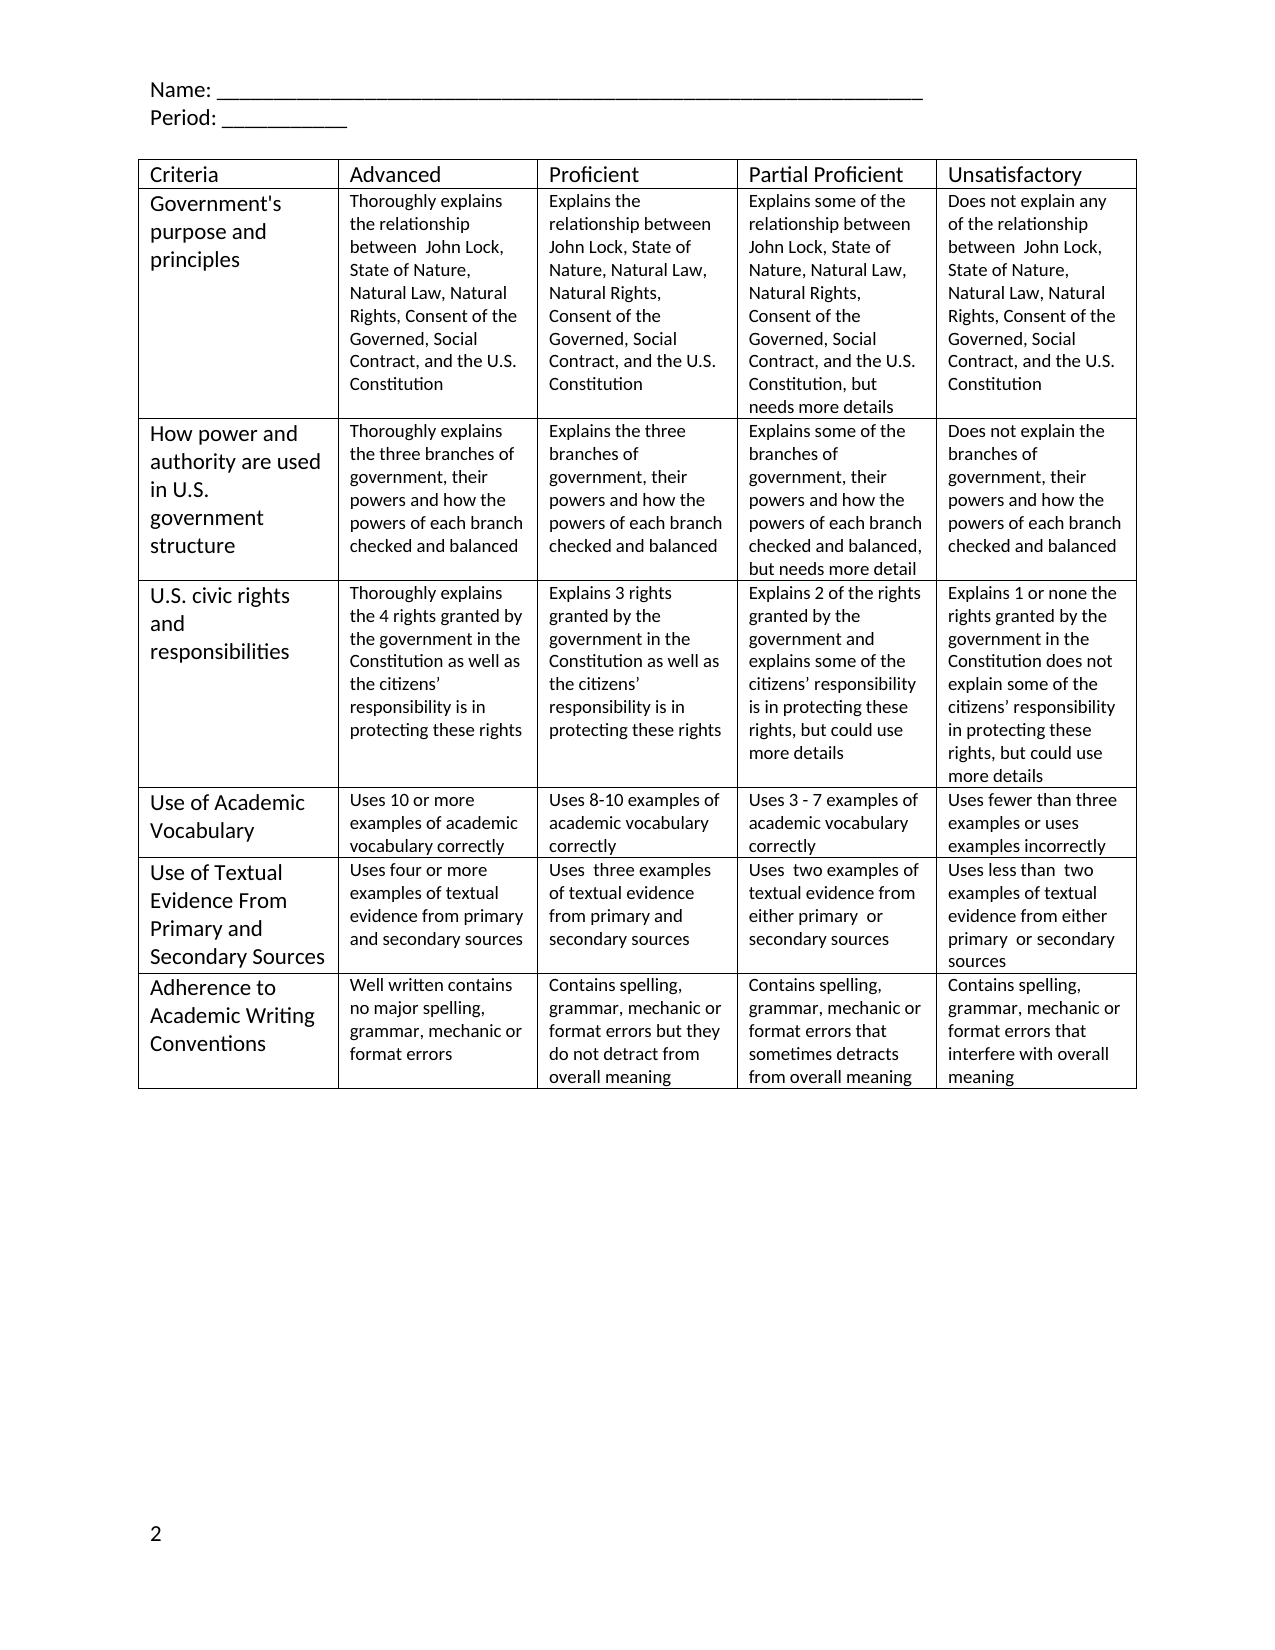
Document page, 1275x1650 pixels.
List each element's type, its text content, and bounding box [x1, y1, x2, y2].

table_cell Adherence to Academic Writing Conventions [139, 974, 338, 1088]
table_cell Uses four or more examples of textual evidence from primary and secondary sources [339, 858, 537, 972]
table_cell Contains spelling, grammar, mechanic or format errors that sometimes detracts from overall meaning [738, 974, 936, 1088]
table_cell Uses fewer than three examples or uses examples incorrectly [937, 788, 1136, 857]
table_cell Uses 8-10 examples of academic vocabulary correctly [538, 788, 737, 857]
table_cell Uses 10 or more examples of academic vocabulary correctly [339, 788, 537, 857]
table_cell Explains 1 or none the rights granted by the government in the Constitution does not explain some of the citizens’ responsibility in protecting these rights, but could use more details [937, 581, 1136, 787]
table_header Criteria [139, 160, 338, 188]
table_cell Thoroughly explains the relationship between John Lock, State of Nature, Natural Law, Natural Rights, Consent of the Governed, Social Contract, and the U.S. Constitution [339, 189, 537, 418]
table_cell Explains some of the relationship between John Lock, State of Nature, Natural Law, Natural Rights, Consent of the Governed, Social Contract, and the U.S. Constitution, but needs more details [738, 189, 936, 418]
table_header Proficient [538, 160, 737, 188]
table_cell Uses three examples of textual evidence from primary and secondary sources [538, 858, 737, 972]
table_cell Thoroughly explains the 4 rights granted by the government in the Constitution as well as the citizens’ responsibility is in protecting these rights [339, 581, 537, 787]
table_cell Explains 2 of the rights granted by the government and explains some of the citizens’ responsibility is in protecting these rights, but could use more details [738, 581, 936, 787]
table_cell Uses less than two examples of textual evidence from either primary or secondary sources [937, 858, 1136, 972]
table_cell Uses 3 - 7 examples of academic vocabulary correctly [738, 788, 936, 857]
table_cell Use of Academic Vocabulary [139, 788, 338, 857]
table_header Advanced [339, 160, 537, 188]
table_cell Government's purpose and principles [139, 189, 338, 418]
table_cell Explains 3 rights granted by the government in the Constitution as well as the citizens’ responsibility is in protecting these rights [538, 581, 737, 787]
table_header Partial Proficient [738, 160, 936, 188]
table_cell Use of Textual Evidence From Primary and Secondary Sources [139, 858, 338, 972]
table_cell Explains some of the branches of government, their powers and how the powers of each branch checked and balanced, but needs more detail [738, 419, 936, 580]
table_cell Does not explain any of the relationship between John Lock, State of Nature, Natural Law, Natural Rights, Consent of the Governed, Social Contract, and the U.S. Constitution [937, 189, 1136, 418]
table_header Unsatisfactory [937, 160, 1136, 188]
table_cell U.S. civic rights and responsibilities [139, 581, 338, 787]
table_cell Does not explain the branches of government, their powers and how the powers of each branch checked and balanced [937, 419, 1136, 580]
table_cell Uses two examples of textual evidence from either primary or secondary sources [738, 858, 936, 972]
table_cell Well written contains no major spelling, grammar, mechanic or format errors [339, 974, 537, 1088]
table_cell Explains the relationship between John Lock, State of Nature, Natural Law, Natural Rights, Consent of the Governed, Social Contract, and the U.S. Constitution [538, 189, 737, 418]
table_cell Explains the three branches of government, their powers and how the powers of each branch checked and balanced [538, 419, 737, 580]
table_cell Contains spelling, grammar, mechanic or format errors that interfere with overall meaning [937, 974, 1136, 1088]
table_cell How power and authority are used in U.S. government structure [139, 419, 338, 580]
table_cell Contains spelling, grammar, mechanic or format errors but they do not detract from overall meaning [538, 974, 737, 1088]
table_cell Thoroughly explains the three branches of government, their powers and how the powers of each branch checked and balanced [339, 419, 537, 580]
